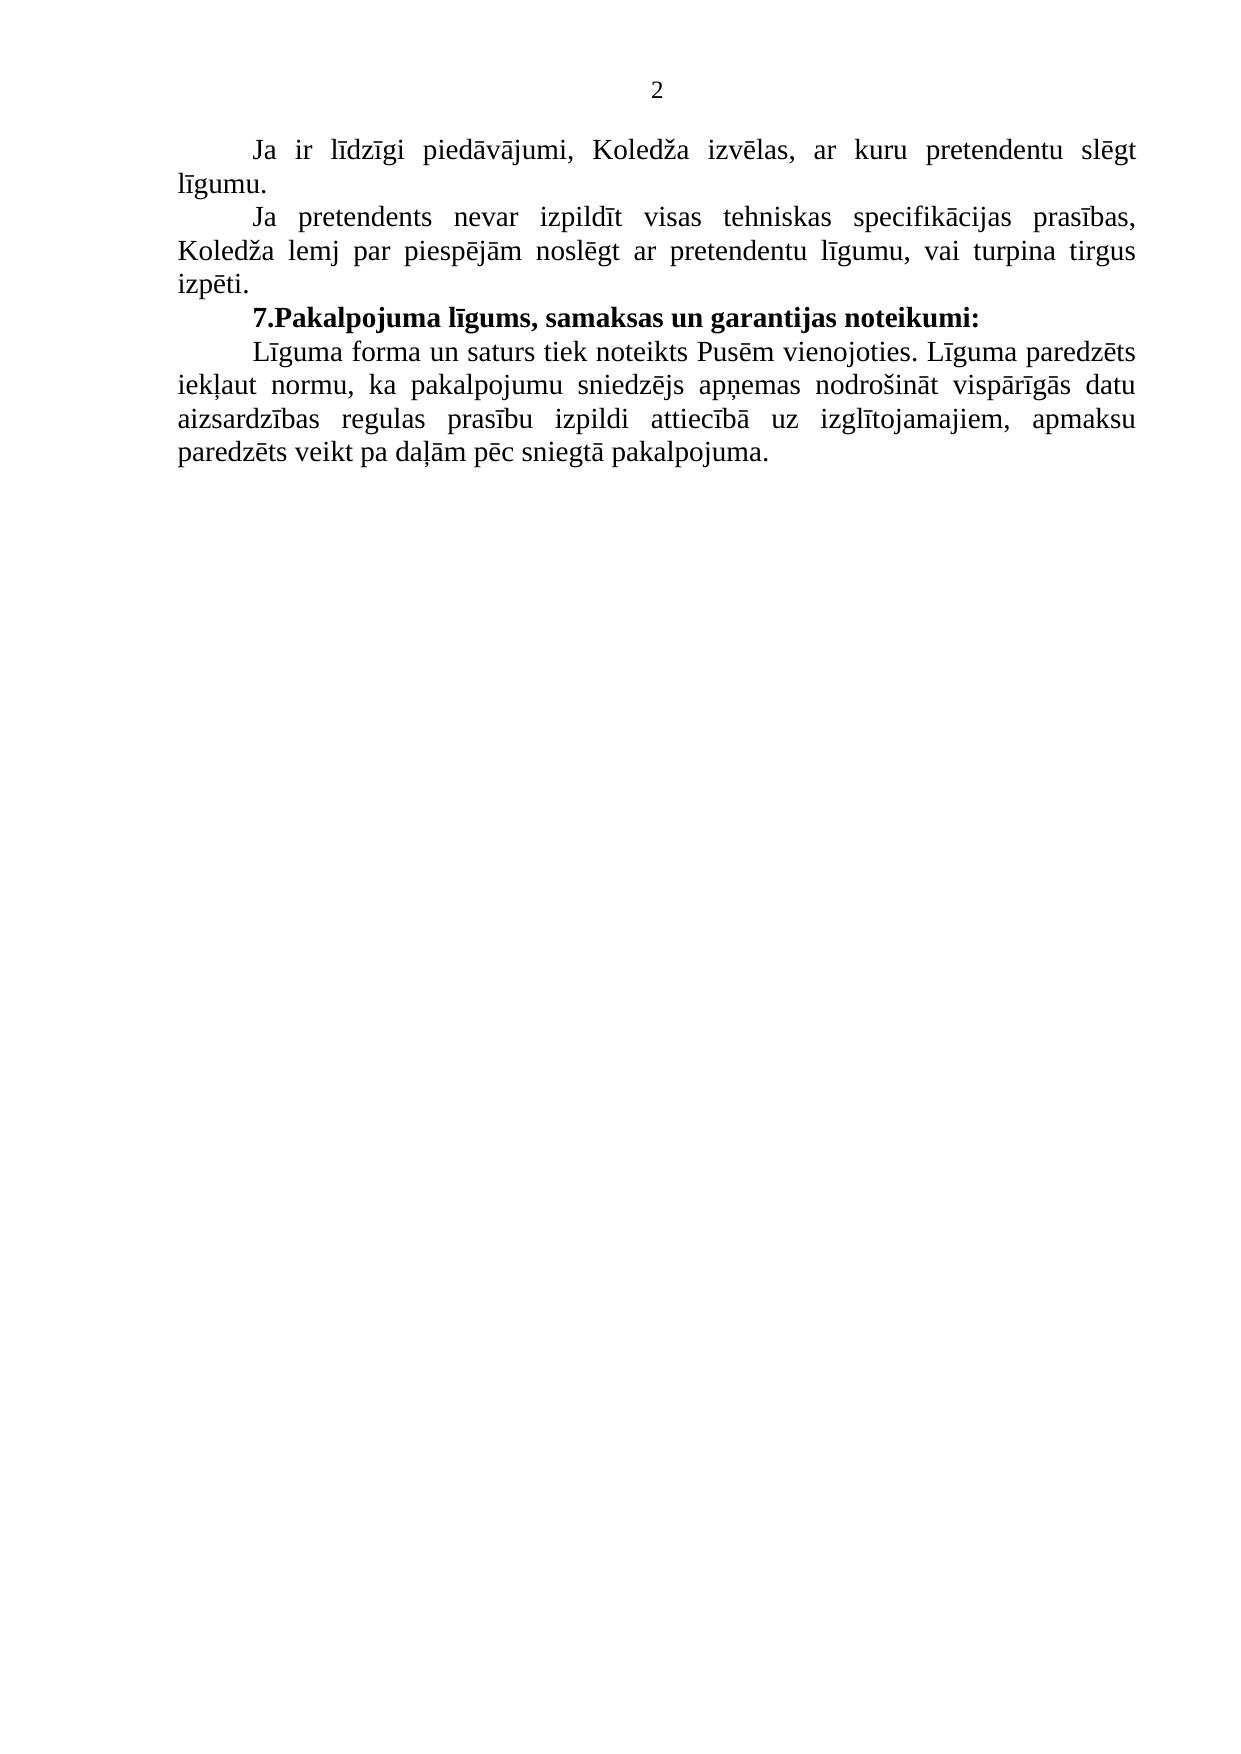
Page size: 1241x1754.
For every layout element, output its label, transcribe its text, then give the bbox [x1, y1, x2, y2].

text Līguma forma un saturs tiek noteikts Pusēm vienojoties. Līguma paredzēts iekļaut normu, ka pakalpojumu sniedzējs apņemas nodrošināt vispārīgās datu aizsardzības regulas prasību izpildi attiecībā uz izglītojamajiem, apmaksu paredzēts veikt pa daļām pēc sniegtā pakalpojuma. [177, 334, 1137, 468]
text 7.Pakalpojuma līgums, samaksas un garantijas noteikumi: [177, 300, 1137, 334]
text Ja ir līdzīgi piedāvājumi, Koledža izvēlas, ar kuru pretendentu slēgt līgumu. [177, 132, 1137, 199]
text Ja pretendents nevar izpildīt visas tehniskas specifikācijas prasības, Koledža lemj par piespējām noslēgt ar pretendentu līgumu, vai turpina tirgus izpēti. [177, 199, 1137, 300]
